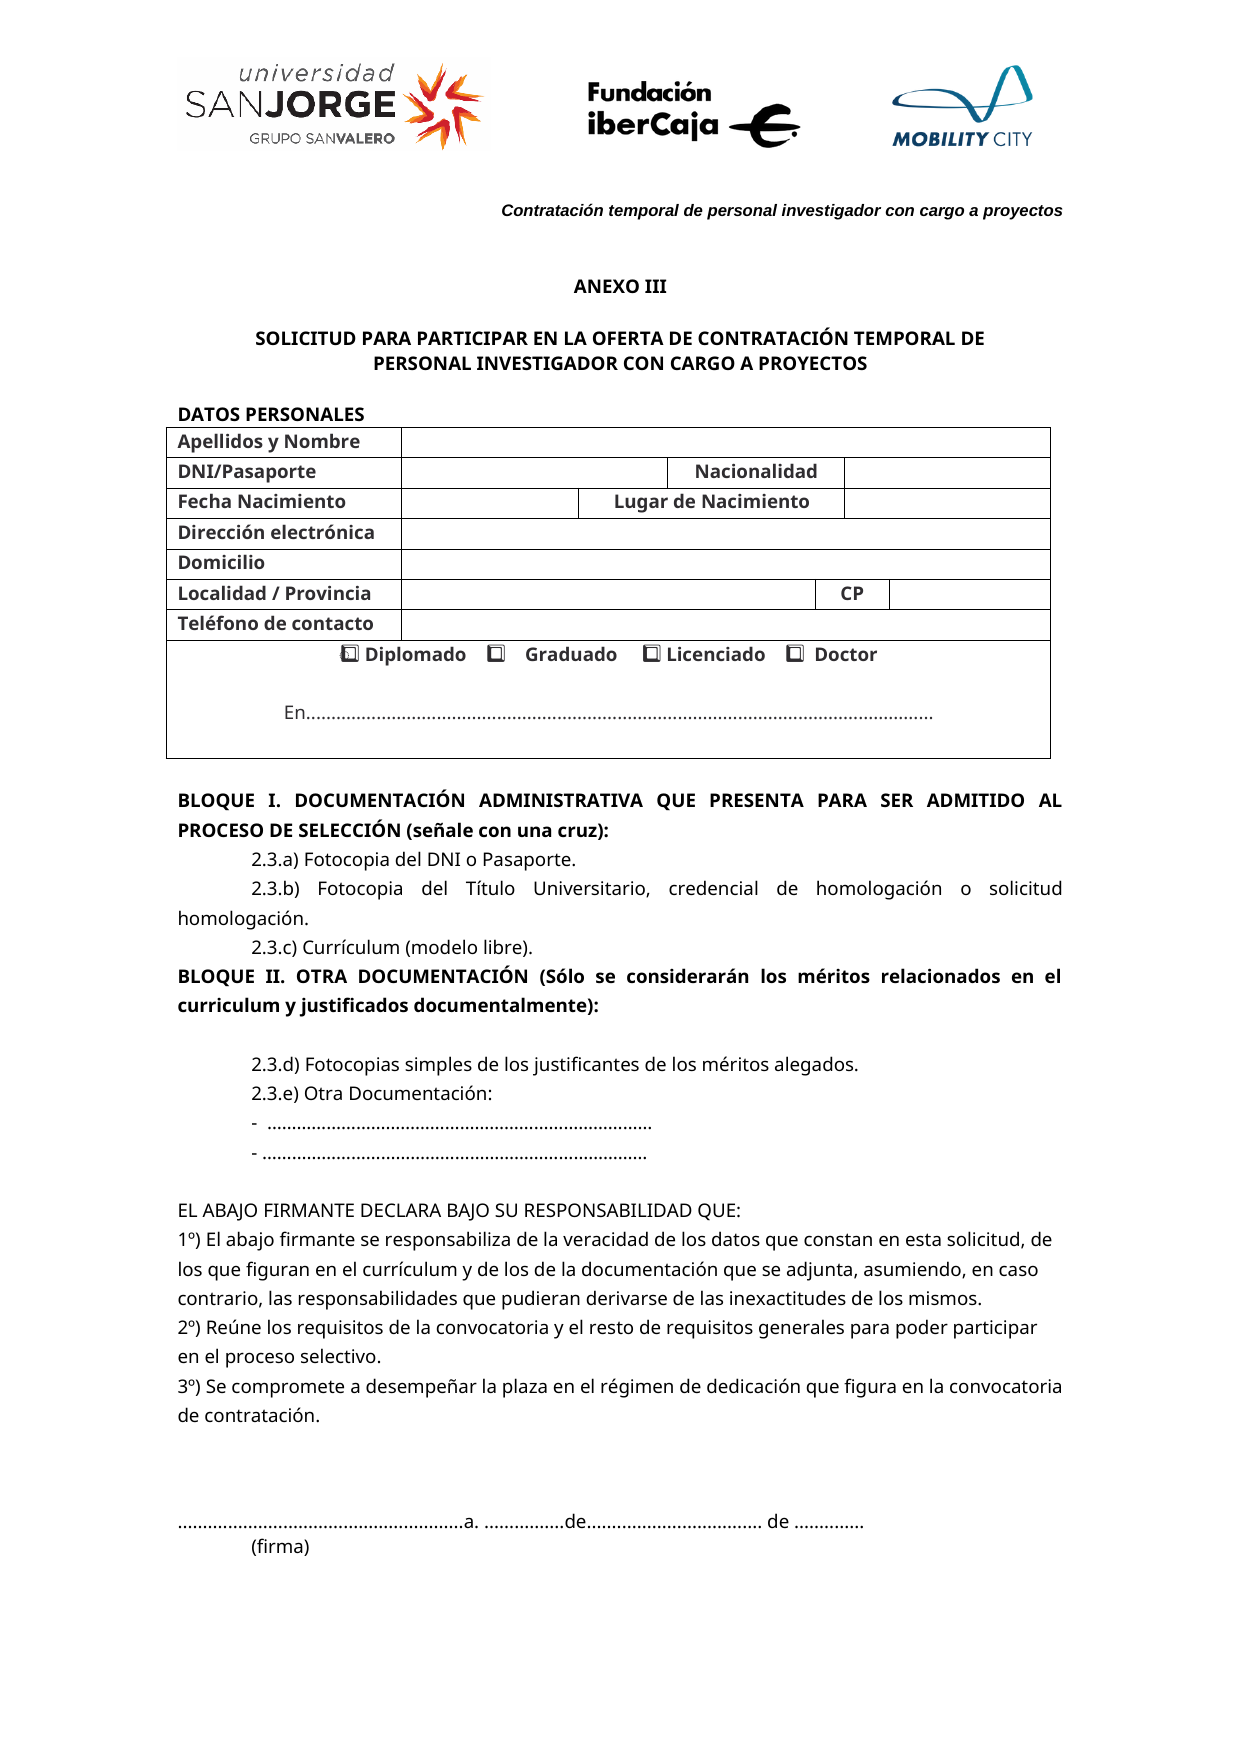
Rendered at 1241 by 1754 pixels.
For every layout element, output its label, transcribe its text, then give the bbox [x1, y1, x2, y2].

table_cell CP [816, 580, 889, 609]
text EL ABAJO FIRMANTE DECLARA BAJO SU RESPONSABILIDAD QUE: [177, 1197, 1063, 1223]
table_cell Dirección electrónica [167, 519, 401, 548]
text PERSONAL INVESTIGADOR CON CARGO A PROYECTOS [177, 350, 1063, 376]
picture [564, 56, 819, 157]
table_cell [402, 519, 1050, 548]
text DATOS PERSONALES [177, 401, 1063, 427]
table_cell Teléfono de contacto [167, 610, 401, 640]
text 2º) Reúne los requisitos de la convocatoria y el resto de requisitos generales para poder participar en el proceso selectivo. [177, 1314, 1063, 1369]
table_cell ⃣ Diplomado ⃣ Graduado ⃣ Licenciado ⃣ Doctor En............................................................................................................................. [167, 641, 1050, 757]
table_cell [402, 550, 1050, 579]
table_header [402, 428, 1050, 457]
text 1º) El abajo firmante se responsabiliza de la veracidad de los datos que constan en esta solicitud, de los que figuran en el currículum y de los de la documentación que se adjunta, asumiendo, en caso contrario, las responsabilidades que pudieran derivarse de las inexactitudes de los mismos. [177, 1227, 1063, 1311]
text BLOQUE II. OTRA DOCUMENTACIÓN (Sólo se considerarán los méritos relacionados en el curriculum y justificados documentalmente): [177, 963, 1063, 1018]
table_cell Domicilio [167, 550, 401, 579]
table_cell Nacionalidad [668, 458, 844, 488]
text 2.3.c) Currículum (modelo libre). [177, 934, 1063, 959]
picture [177, 57, 491, 151]
table_cell Fecha Nacimiento [167, 489, 401, 518]
table_cell DNI/Pasaporte [167, 458, 401, 488]
text ANEXO III [177, 274, 1063, 299]
table_cell Lugar de Nacimiento [579, 489, 844, 518]
text BLOQUE I. DOCUMENTACIÓN ADMINISTRATIVA QUE PRESENTA PARA SER ADMITIDO AL PROCESO DE SELECCIÓN (señale con una cruz): [177, 788, 1063, 842]
text 2.3.b) Fotocopia del Título Universitario, credencial de homologación o solicitud homologación. [177, 876, 1063, 930]
text 2.3.d) Fotocopias simples de los justificantes de los méritos alegados. [177, 1051, 1063, 1077]
table_cell [402, 580, 815, 609]
table_cell [402, 458, 667, 488]
table_cell Localidad / Provincia [167, 580, 401, 609]
table_cell [845, 458, 1050, 488]
text (firma) [177, 1534, 1063, 1559]
picture [863, 57, 1063, 160]
table_cell [402, 489, 578, 518]
table_cell [890, 580, 1050, 609]
table_cell [402, 610, 1050, 640]
text 2.3.e) Otra Documentación: [177, 1080, 1063, 1106]
text - …………………………………………………………………… [177, 1110, 1063, 1135]
text - …………………………………………………………………… [177, 1139, 1063, 1164]
text 2.3.a) Fotocopia del DNI o Pasaporte. [177, 846, 1063, 872]
table_cell [845, 489, 1050, 518]
text 3º) Se compromete a desempeñar la plaza en el régimen de dedicación que figura en la convocatoria de contratación. [177, 1373, 1063, 1428]
table_header Apellidos y Nombre [167, 428, 401, 457]
text .........................................................a. ................de................................... de .............. [177, 1508, 1063, 1534]
text SOLICITUD PARA PARTICIPAR EN LA OFERTA DE CONTRATACIÓN TEMPORAL DE [177, 325, 1063, 350]
